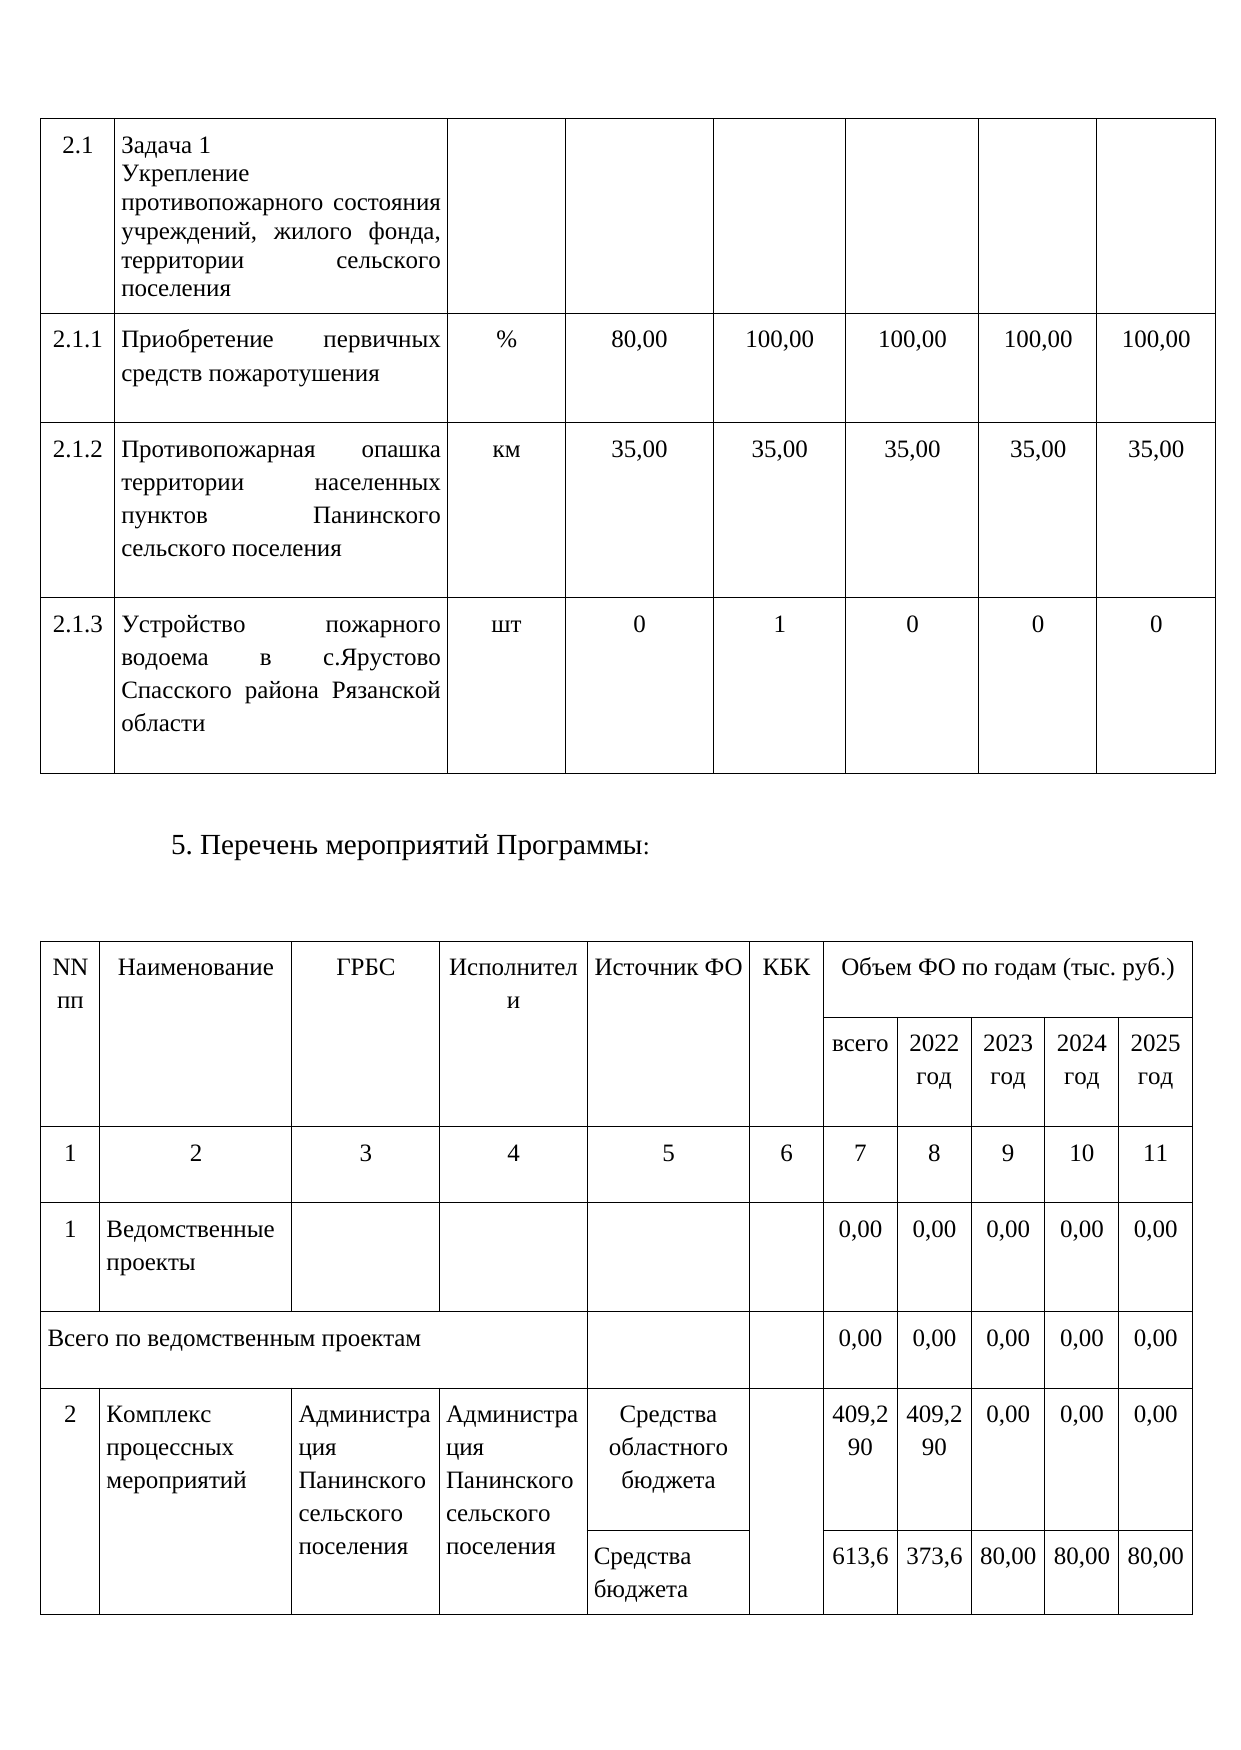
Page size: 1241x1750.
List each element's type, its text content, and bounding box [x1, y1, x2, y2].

table_cell 2 [41, 1389, 99, 1614]
table_cell [979, 119, 1096, 313]
table_cell Устройство пожарного водоема в с.Ярустово Спасского района Рязанской области [115, 598, 447, 772]
table_cell [566, 119, 713, 313]
table_cell 0,00 [1045, 1203, 1118, 1311]
table_cell 0,00 [898, 1203, 971, 1311]
table_cell 1 [714, 598, 845, 772]
table_cell 0,00 [824, 1203, 897, 1311]
table_cell 80,00 [1119, 1531, 1192, 1614]
table_cell 0,00 [1045, 1389, 1118, 1529]
table_cell [588, 1203, 749, 1311]
table_cell 100,00 [1097, 314, 1215, 422]
table_cell шт [448, 598, 565, 772]
table_cell 0,00 [1119, 1203, 1192, 1311]
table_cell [292, 1389, 439, 1614]
table_cell 10 [1045, 1127, 1118, 1202]
table_cell 2.1.1 [41, 314, 114, 422]
table_cell 0 [566, 598, 713, 772]
table_cell 35,00 [979, 423, 1096, 597]
table_cell 0,00 [972, 1203, 1044, 1311]
table_header Исполнители [440, 942, 587, 1126]
table_cell [448, 119, 565, 313]
table_cell 0 [846, 598, 978, 772]
table_cell 373,68701 [898, 1531, 971, 1614]
table_cell 2024 год [1045, 1018, 1118, 1126]
table_cell 11 [1119, 1127, 1192, 1202]
table_header Источник ФО [588, 942, 749, 1126]
table_cell [714, 119, 845, 313]
table_cell 100,00 [979, 314, 1096, 422]
table_header ГРБС [292, 942, 439, 1126]
table_cell 2025 год [1119, 1018, 1192, 1126]
table_cell Приобретение первичных средств пожаротушения [115, 314, 447, 422]
table_cell 35,00 [566, 423, 713, 597]
table_cell [846, 119, 978, 313]
table_cell 2023 год [972, 1018, 1044, 1126]
table_cell всего [824, 1018, 897, 1126]
table_cell 0,00 [1119, 1389, 1192, 1529]
table_cell 4 [440, 1127, 587, 1202]
table_header КБК [750, 942, 823, 1126]
table_cell Всего по ведомственным проектам [41, 1312, 587, 1387]
table_cell Задача 1 Укрепление противопожарного состояния учреждений, жилого фонда, территории сельского поселения [115, 119, 447, 313]
table_cell 613,68701 [824, 1531, 897, 1614]
table_cell 2.1.3 [41, 598, 114, 772]
table_cell [750, 1312, 823, 1387]
table_cell 100,00 [714, 314, 845, 422]
table_cell 0,00 [1119, 1312, 1192, 1387]
table_cell 0,00 [898, 1312, 971, 1387]
table_cell Ведомственные проекты [100, 1203, 291, 1311]
table_cell 3 [292, 1127, 439, 1202]
table_cell 1 [41, 1203, 99, 1311]
table_header NN пп [41, 942, 99, 1126]
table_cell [588, 1531, 749, 1614]
table_cell Комплекс процессных мероприятий [100, 1389, 291, 1614]
table_cell 2.1.2 [41, 423, 114, 597]
table_cell % [448, 314, 565, 422]
table_cell [750, 1203, 823, 1311]
table_cell 2 [100, 1127, 291, 1202]
table_cell 5 [588, 1127, 749, 1202]
table_cell 7 [824, 1127, 897, 1202]
table_cell 6 [750, 1127, 823, 1202]
table_cell 409,290 [824, 1389, 897, 1529]
table_cell 409,290 [898, 1389, 971, 1529]
table_cell 8 [898, 1127, 971, 1202]
table_cell [440, 1203, 587, 1311]
table_cell 2022 год [898, 1018, 971, 1126]
table_cell 35,00 [1097, 423, 1215, 597]
table_cell 9 [972, 1127, 1044, 1202]
table_cell 80,00 [972, 1531, 1044, 1614]
table_cell [1097, 119, 1215, 313]
table_header Объем ФО по годам (тыс. руб.) [824, 942, 1192, 1017]
text 5. Перечень мероприятий Программы: [114, 827, 1157, 861]
table_cell 80,00 [1045, 1531, 1118, 1614]
table_cell 1 [41, 1127, 99, 1202]
table_cell [292, 1203, 439, 1311]
table_cell Средства областного бюджета [588, 1389, 749, 1529]
table_cell 2.1 [41, 119, 114, 313]
table_cell [750, 1389, 823, 1614]
table_cell 35,00 [714, 423, 845, 597]
table_cell 0,00 [1045, 1312, 1118, 1387]
table_cell 0,00 [824, 1312, 897, 1387]
table_cell 0 [979, 598, 1096, 772]
table_cell км [448, 423, 565, 597]
table_cell 35,00 [846, 423, 978, 597]
table_cell 0,00 [972, 1389, 1044, 1529]
table_cell 80,00 [566, 314, 713, 422]
table_cell Противопожарная опашка территории населенных пунктов Панинского сельского поселения [115, 423, 447, 597]
table_header Наименование [100, 942, 291, 1126]
table_cell 0 [1097, 598, 1215, 772]
table_cell 0,00 [972, 1312, 1044, 1387]
table_cell [588, 1312, 749, 1387]
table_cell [440, 1389, 587, 1614]
table_cell 100,00 [846, 314, 978, 422]
